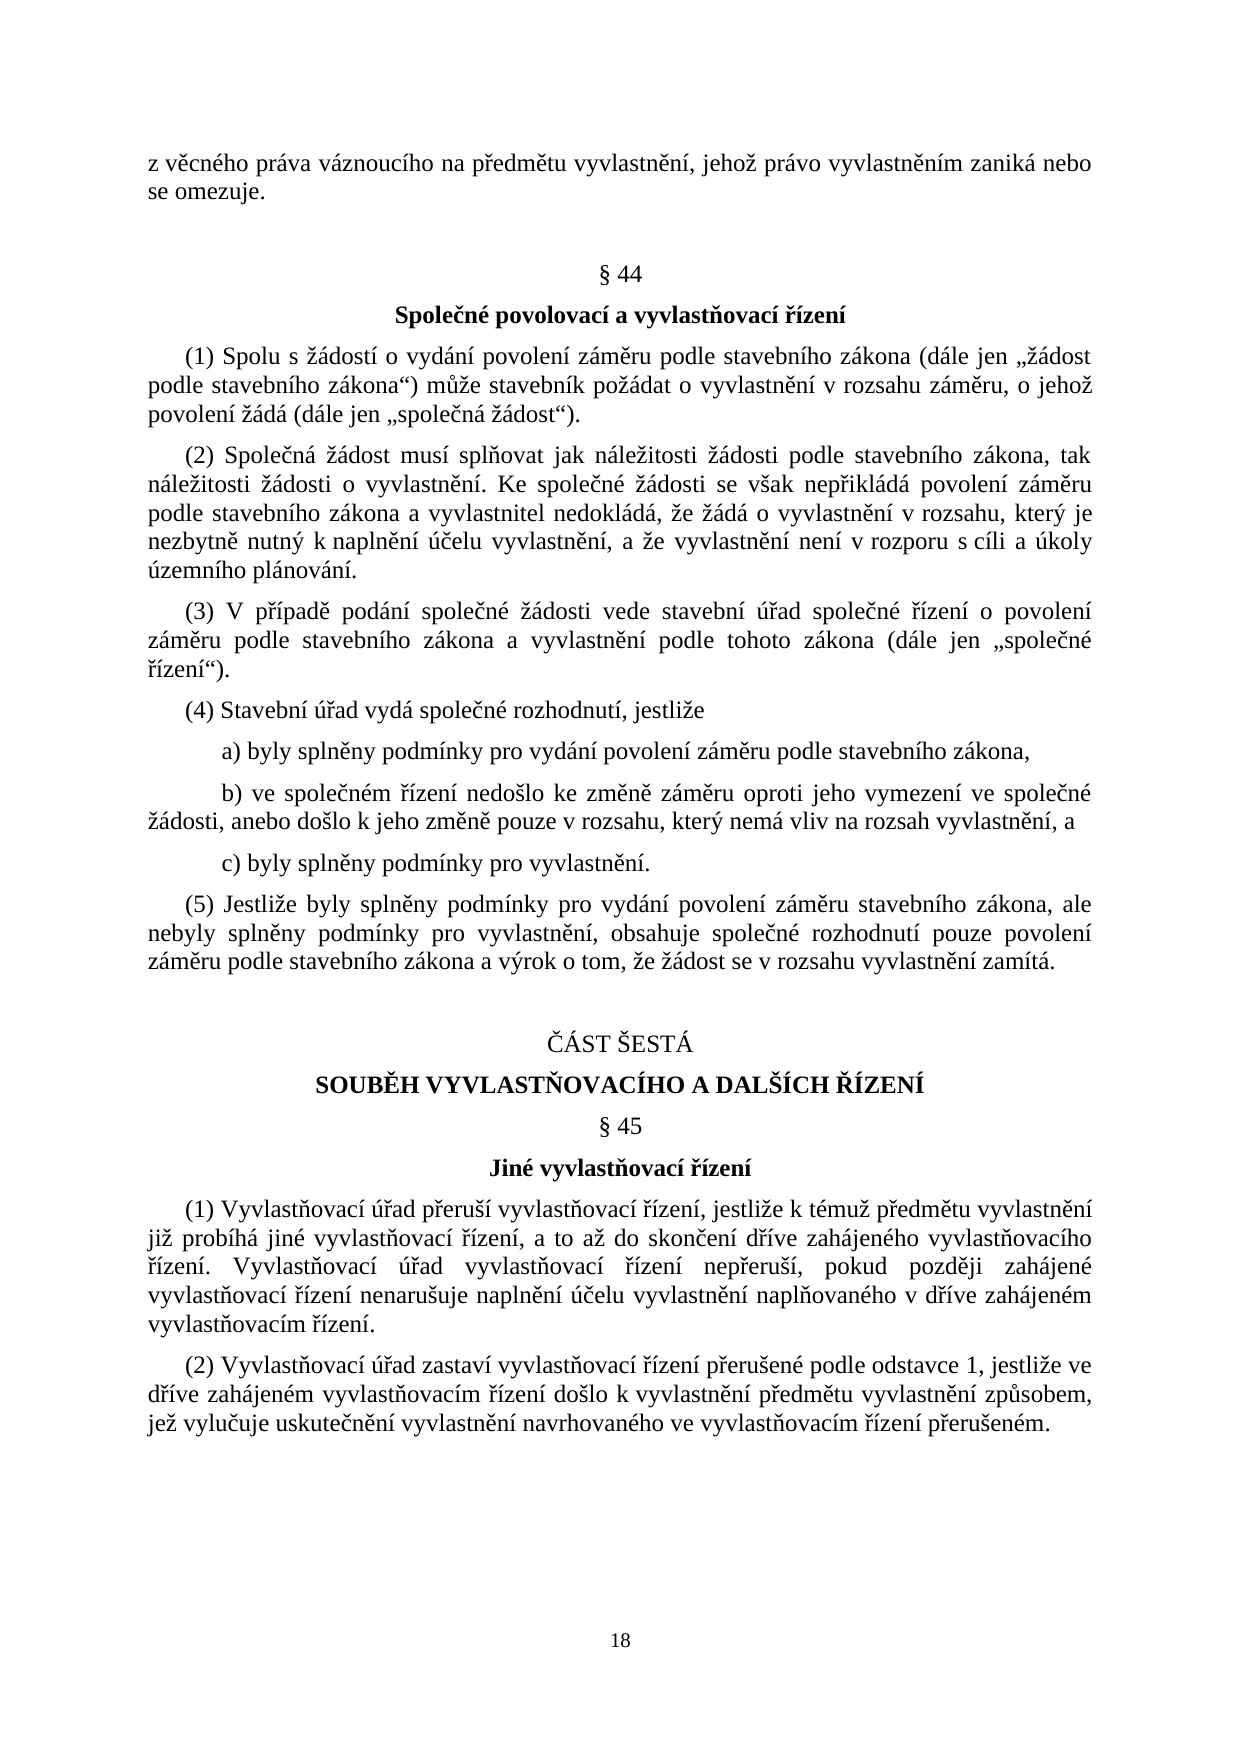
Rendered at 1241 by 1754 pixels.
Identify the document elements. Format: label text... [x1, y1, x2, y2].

text § 44 [148, 259, 1093, 288]
text c) byly splněny podmínky pro vyvlastnění. [148, 848, 1093, 876]
text (5) Jestliže byly splněny podmínky pro vydání povolení záměru stavebního zákona, ale nebyly splněny podmínky pro vyvlastnění, obsahuje společné rozhodnutí pouze povolení záměru podle stavebního zákona a výrok o tom, že žádost se v rozsahu vyvlastnění zamítá. [148, 889, 1093, 975]
text Společné povolovací a vyvlastňovací řízení [148, 300, 1093, 329]
text (1) Spolu s žádostí o vydání povolení záměru podle stavebního zákona (dále jen „žádost podle stavebního zákona“) může stavebník požádat o vyvlastnění v rozsahu záměru, o jehož povolení žádá (dále jen „společná žádost“). [148, 341, 1093, 428]
text (1) Vyvlastňovací úřad přeruší vyvlastňovací řízení, jestliže k témuž předmětu vyvlastnění již probíhá jiné vyvlastňovací řízení, a to až do skončení dříve zahájeného vyvlastňovacího řízení. Vyvlastňovací úřad vyvlastňovací řízení nepřeruší, pokud později zahájené vyvlastňovací řízení nenarušuje naplnění účelu vyvlastnění naplňovaného v dříve zahájeném vyvlastňovacím řízení. [148, 1194, 1093, 1338]
text ČÁST ŠESTÁ [148, 1029, 1093, 1058]
text a) byly splněny podmínky pro vydání povolení záměru podle stavebního zákona, [148, 736, 1093, 765]
text (2) Vyvlastňovací úřad zastaví vyvlastňovací řízení přerušené podle odstavce 1, jestliže ve dříve zahájeném vyvlastňovacím řízení došlo k vyvlastnění předmětu vyvlastnění způsobem, jež vylučuje uskutečnění vyvlastnění navrhovaného ve vyvlastňovacím řízení přerušeném. [148, 1350, 1093, 1436]
text (4) Stavební úřad vydá společné rozhodnutí, jestliže [148, 695, 1093, 724]
text Jiné vyvlastňovací řízení [148, 1153, 1093, 1181]
text (3) V případě podání společné žádosti vede stavební úřad společné řízení o povolení záměru podle stavebního zákona a vyvlastnění podle tohoto zákona (dále jen „společné řízení“). [148, 596, 1093, 683]
text b) ve společném řízení nedošlo ke změně záměru oproti jeho vymezení ve společné žádosti, anebo došlo k jeho změně pouze v rozsahu, který nemá vliv na rozsah vyvlastnění, a [148, 778, 1093, 835]
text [148, 148, 1093, 205]
text (2) Společná žádost musí splňovat jak náležitosti žádosti podle stavebního zákona, tak náležitosti žádosti o vyvlastnění. Ke společné žádosti se však nepřikládá povolení záměru podle stavebního zákona a vyvlastnitel nedokládá, že žádá o vyvlastnění v rozsahu, který je nezbytně nutný k naplnění účelu vyvlastnění, a že vyvlastnění není v rozporu s cíli a úkoly územního plánování. [148, 440, 1093, 584]
text SOUBĚH VYVLASTŇOVACÍHO A DALŠÍCH ŘÍZENÍ [148, 1070, 1093, 1099]
text § 45 [148, 1111, 1093, 1140]
